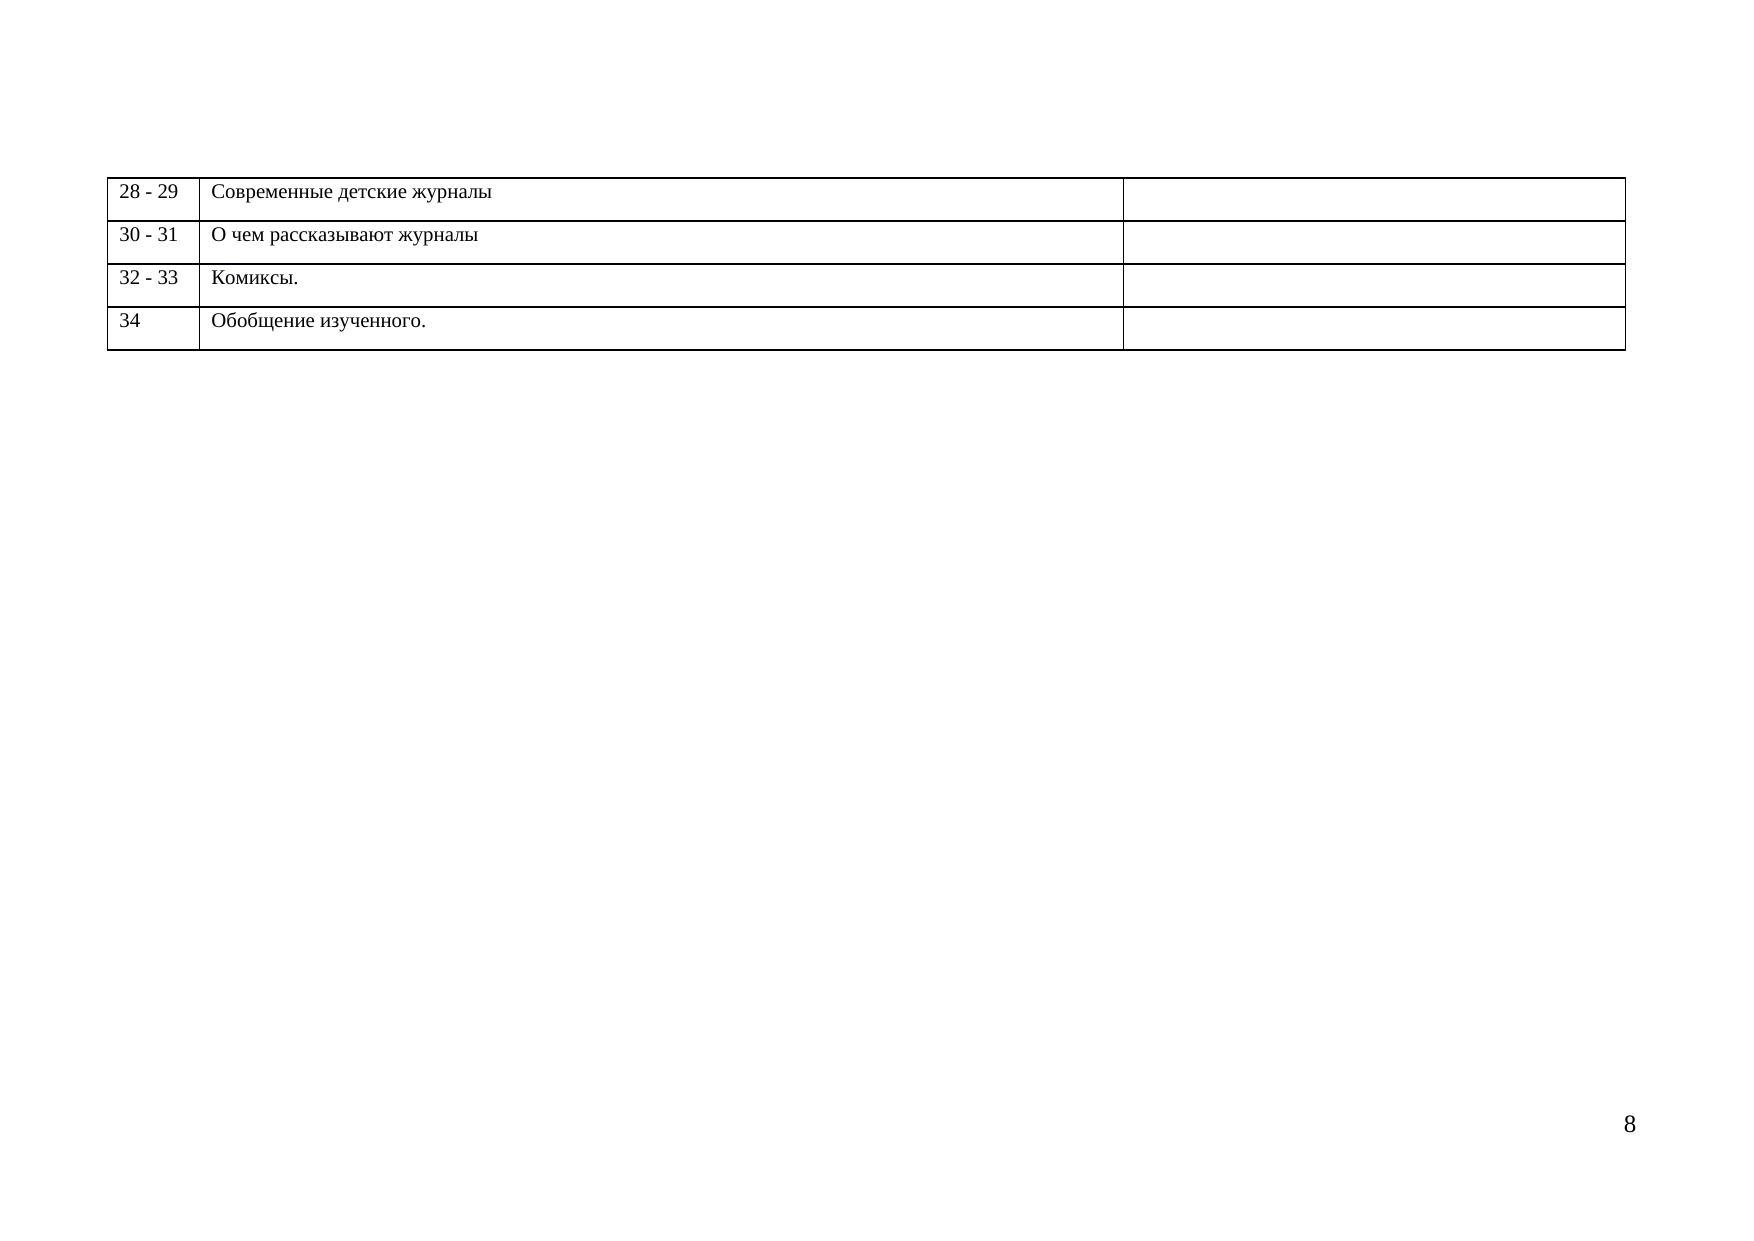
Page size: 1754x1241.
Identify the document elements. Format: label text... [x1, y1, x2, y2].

table_cell [1124, 222, 1625, 263]
table_cell 30 - 31 [108, 222, 199, 263]
table_cell Комиксы. [200, 265, 1123, 306]
table_cell О чем рассказывают журналы [200, 222, 1123, 263]
table_cell [1124, 308, 1625, 349]
table_cell 32 - 33 [108, 265, 199, 306]
table_cell Обобщение изученного. [200, 308, 1123, 349]
table_cell [1124, 265, 1625, 306]
table_cell [1124, 179, 1625, 220]
table_cell 34 [108, 308, 199, 349]
table_cell Современные детские журналы [200, 179, 1123, 220]
table_cell 28 - 29 [108, 179, 199, 220]
